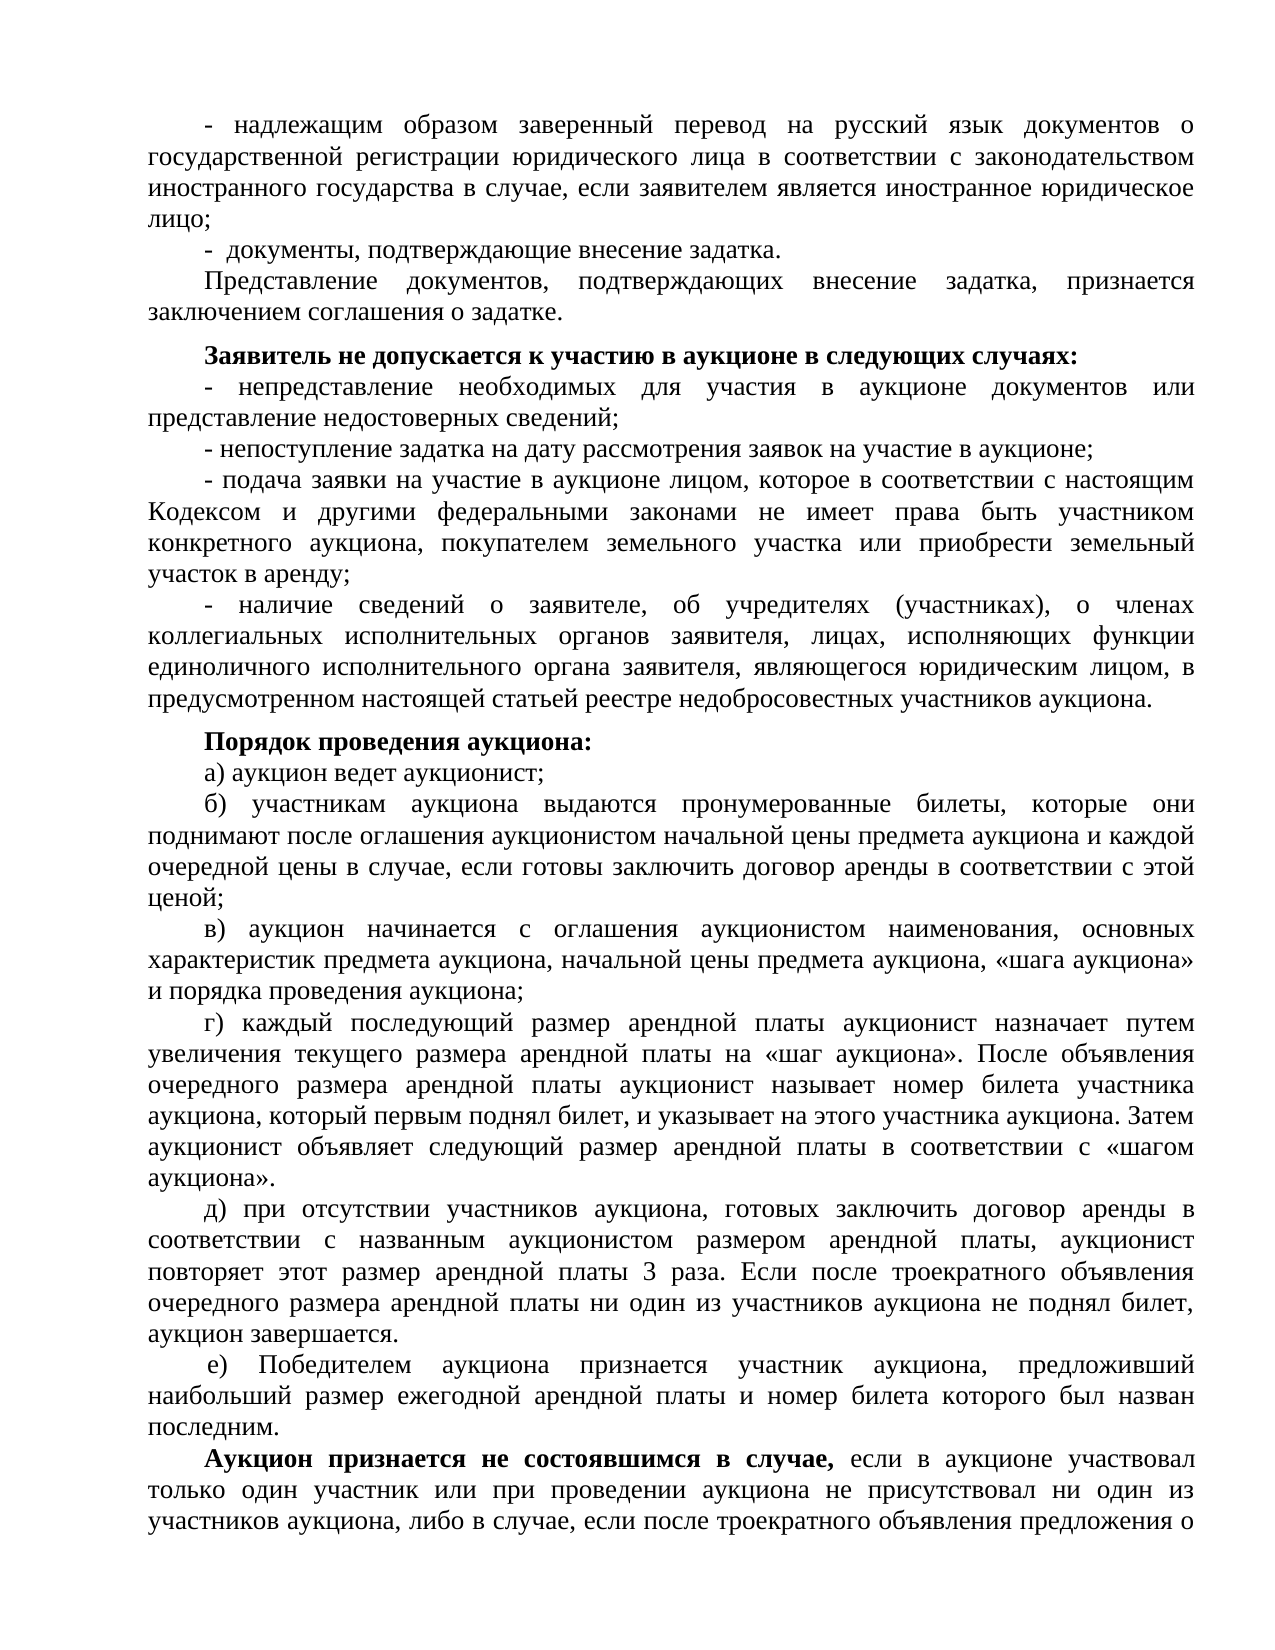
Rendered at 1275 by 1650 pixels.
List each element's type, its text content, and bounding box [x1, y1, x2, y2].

text д) при отсутствии участников аукциона, готовых заключить договор аренды в соответствии с названным аукционистом размером арендной платы, аукционист повторяет этот размер арендной платы 3 раза. Если после троекратного объявления очередного размера арендной платы ни один из участников аукциона не поднял билет, аукцион завершается. [148, 1192, 1196, 1348]
text - надлежащим образом заверенный перевод на русский язык документов о государственной регистрации юридического лица в соответствии с законодательством иностранного государства в случае, если заявителем является иностранное юридическое лицо; [148, 108, 1196, 233]
text в) аукцион начинается с оглашения аукционистом наименования, основных характеристик предмета аукциона, начальной цены предмета аукциона, «шага аукциона» и порядка проведения аукциона; [148, 912, 1196, 1006]
text Заявитель не допускается к участию в аукционе в следующих случаях: [148, 339, 1196, 370]
text Порядок проведения аукциона: [148, 725, 1196, 756]
text - наличие сведений о заявителе, об учредителях (участниках), о членах коллегиальных исполнительных органов заявителя, лицах, исполняющих функции единоличного исполнительного органа заявителя, являющегося юридическим лицом, в предусмотренном настоящей статьей реестре недобросовестных участников аукциона. [148, 588, 1196, 713]
text б) участникам аукциона выдаются пронумерованные билеты, которые они поднимают после оглашения аукционистом начальной цены предмета аукциона и каждой очередной цены в случае, если готовы заключить договор аренды в соответствии с этой ценой; [148, 788, 1196, 912]
text а) аукцион ведет аукционист; [148, 756, 1196, 788]
text - подача заявки на участие в аукционе лицом, которое в соответствии с настоящим Кодексом и другими федеральными законами не имеет права быть участником конкретного аукциона, покупателем земельного участка или приобрести земельный участок в аренду; [148, 464, 1196, 588]
text - непоступление задатка на дату рассмотрения заявок на участие в аукционе; [148, 432, 1196, 464]
text - непредставление необходимых для участия в аукционе документов или представление недостоверных сведений; [148, 370, 1196, 432]
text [148, 1442, 1196, 1535]
text - документы, подтверждающие внесение задатка. [148, 233, 1196, 264]
text Представление документов, подтверждающих внесение задатка, признается заключением соглашения о задатке. [148, 264, 1196, 327]
text е) Победителем аукциона признается участник аукциона, предложивший наибольший размер ежегодной арендной платы и номер билета которого был назван последним. [148, 1348, 1196, 1442]
text г) каждый последующий размер арендной платы аукционист назначает путем увеличения текущего размера арендной платы на «шаг аукциона». После объявления очередного размера арендной платы аукционист называет номер билета участника аукциона, который первым поднял билет, и указывает на этого участника аукциона. Затем аукционист объявляет следующий размер арендной платы в соответствии с «шагом аукциона». [148, 1006, 1196, 1192]
